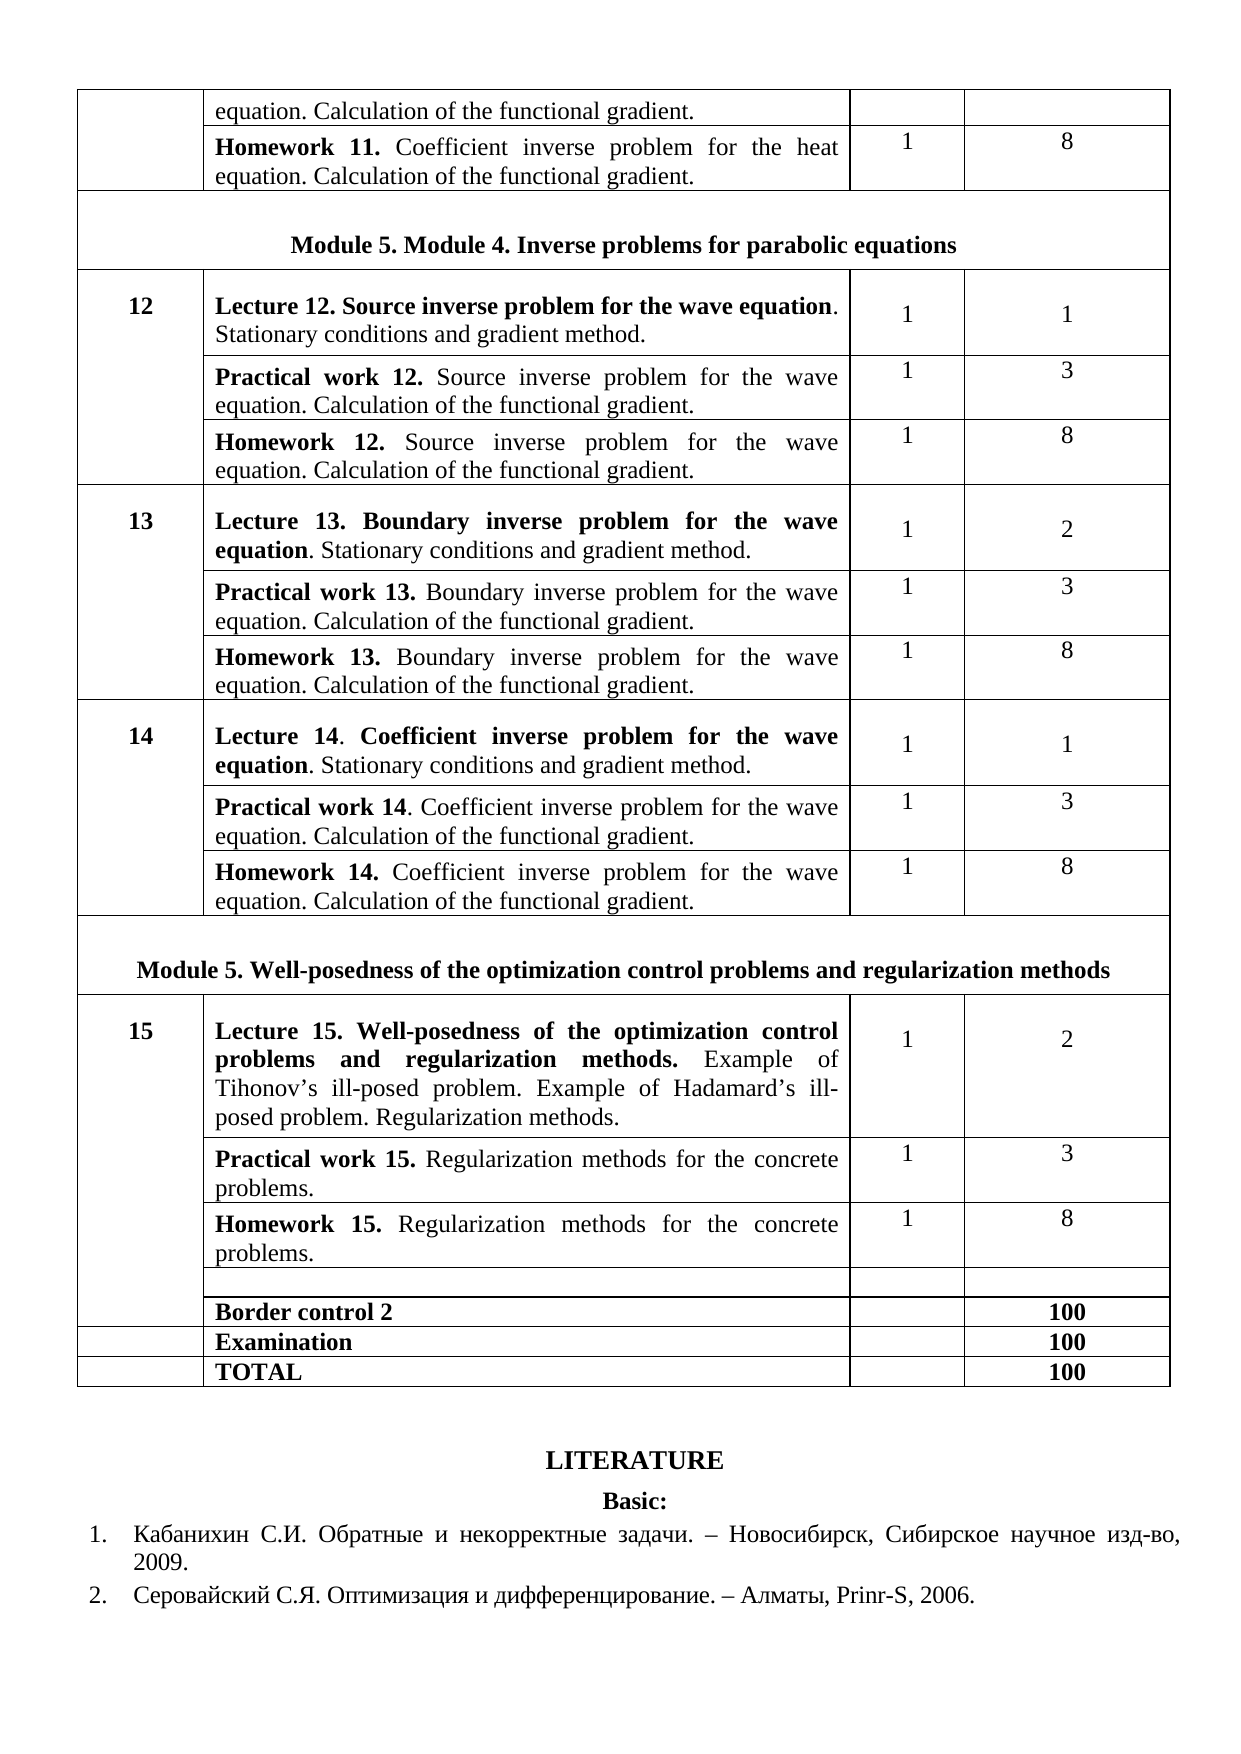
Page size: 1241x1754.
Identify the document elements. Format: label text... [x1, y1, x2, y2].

table_cell Lecture 15. Well-posedness of the optimization control problems and regularization methods. Example of Tihonov’s ill-posed problem. Example of Hadamard’s ill-posed problem. Regularization methods. [204, 995, 849, 1137]
table_cell 2 [965, 485, 1169, 570]
table_cell [204, 1268, 849, 1296]
table_cell 100 [965, 1357, 1169, 1386]
table_cell Homework 11. Coefficient inverse problem for the heat equation. Calculation of the functional gradient. [204, 126, 849, 189]
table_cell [204, 90, 849, 125]
table_cell [851, 1327, 964, 1356]
table_cell [851, 1357, 964, 1386]
table_cell 1 [851, 270, 964, 354]
table_cell Lecture 13. Boundary inverse problem for the wave equation. Stationary conditions and gradient method. [204, 485, 849, 570]
table_cell Homework 14. Coefficient inverse problem for the wave equation. Calculation of the functional gradient. [204, 851, 849, 914]
table_cell 1 [851, 1203, 964, 1267]
table_cell 1 [965, 700, 1169, 785]
table_cell Module 5. Module 4. Inverse problems for parabolic equations [78, 191, 1169, 269]
table_cell 12 [78, 270, 203, 484]
table_cell TOTAL [204, 1357, 849, 1386]
table_cell [78, 1357, 203, 1386]
table_cell 3 [965, 1138, 1169, 1202]
table_cell 1 [851, 851, 964, 914]
table_cell Homework 15. Regularization methods for the concrete problems. [204, 1203, 849, 1267]
table_cell Practical work 13. Boundary inverse problem for the wave equation. Calculation of the functional gradient. [204, 571, 849, 634]
table_cell 1 [965, 270, 1169, 354]
table_cell 3 [965, 356, 1169, 419]
table_cell 1 [851, 420, 964, 484]
table_cell 2 [965, 995, 1169, 1137]
table_cell 8 [965, 420, 1169, 484]
table_cell Examination [204, 1327, 849, 1356]
table_cell [851, 1298, 964, 1326]
table_cell 8 [965, 126, 1169, 189]
list Кабанихин С.И. Обратные и некорректные задачи. – Новосибирск, Сибирское научное изд-во, 2009. [89, 1519, 1181, 1576]
table_cell 1 [851, 995, 964, 1137]
table_cell Practical work 14. Coefficient inverse problem for the wave equation. Calculation of the functional gradient. [204, 786, 849, 850]
table_cell [78, 1327, 203, 1356]
table_cell 1 [851, 1138, 964, 1202]
table_cell 8 [965, 636, 1169, 699]
text LITERATURE [89, 1444, 1181, 1475]
table_cell 1 [851, 356, 964, 419]
table_cell 14 [78, 700, 203, 914]
table_cell 3 [965, 786, 1169, 850]
table_cell [851, 1268, 964, 1296]
table_cell Practical work 15. Regularization methods for the concrete problems. [204, 1138, 849, 1202]
table_cell 8 [965, 1203, 1169, 1267]
table_cell Homework 13. Boundary inverse problem for the wave equation. Calculation of the functional gradient. [204, 636, 849, 699]
list Серовайский С.Я. Оптимизация и дифференцирование. – Алматы, Prinr-S, 2006. [89, 1580, 1181, 1609]
table_cell Module 5. Well-posedness of the optimization control problems and regularization methods [78, 916, 1169, 994]
table_cell Homework 12. Source inverse problem for the wave equation. Calculation of the functional gradient. [204, 420, 849, 484]
table_cell 3 [965, 90, 1169, 125]
table_cell [965, 1268, 1169, 1296]
table_cell 1 [851, 126, 964, 189]
table_cell 1 [851, 786, 964, 850]
table_cell 3 [965, 571, 1169, 634]
table_cell Border control 2 [204, 1298, 849, 1326]
text Basic: [89, 1486, 1181, 1514]
table_cell 1 [851, 571, 964, 634]
table_cell 1 [851, 636, 964, 699]
table_cell Lecture 12. Source inverse problem for the wave equation. Stationary conditions and gradient method. [204, 270, 849, 354]
table_cell 1 [851, 90, 964, 125]
table_cell Practical work 12. Source inverse problem for the wave equation. Calculation of the functional gradient. [204, 356, 849, 419]
table_cell 1 [851, 700, 964, 785]
table_cell 13 [78, 485, 203, 699]
table_cell 15 [78, 995, 203, 1326]
table_cell 1 [851, 485, 964, 570]
table_cell 100 [965, 1327, 1169, 1356]
table_cell Lecture 14. Coefficient inverse problem for the wave equation. Stationary conditions and gradient method. [204, 700, 849, 785]
table_cell 8 [965, 851, 1169, 914]
table_cell 100 [965, 1298, 1169, 1326]
